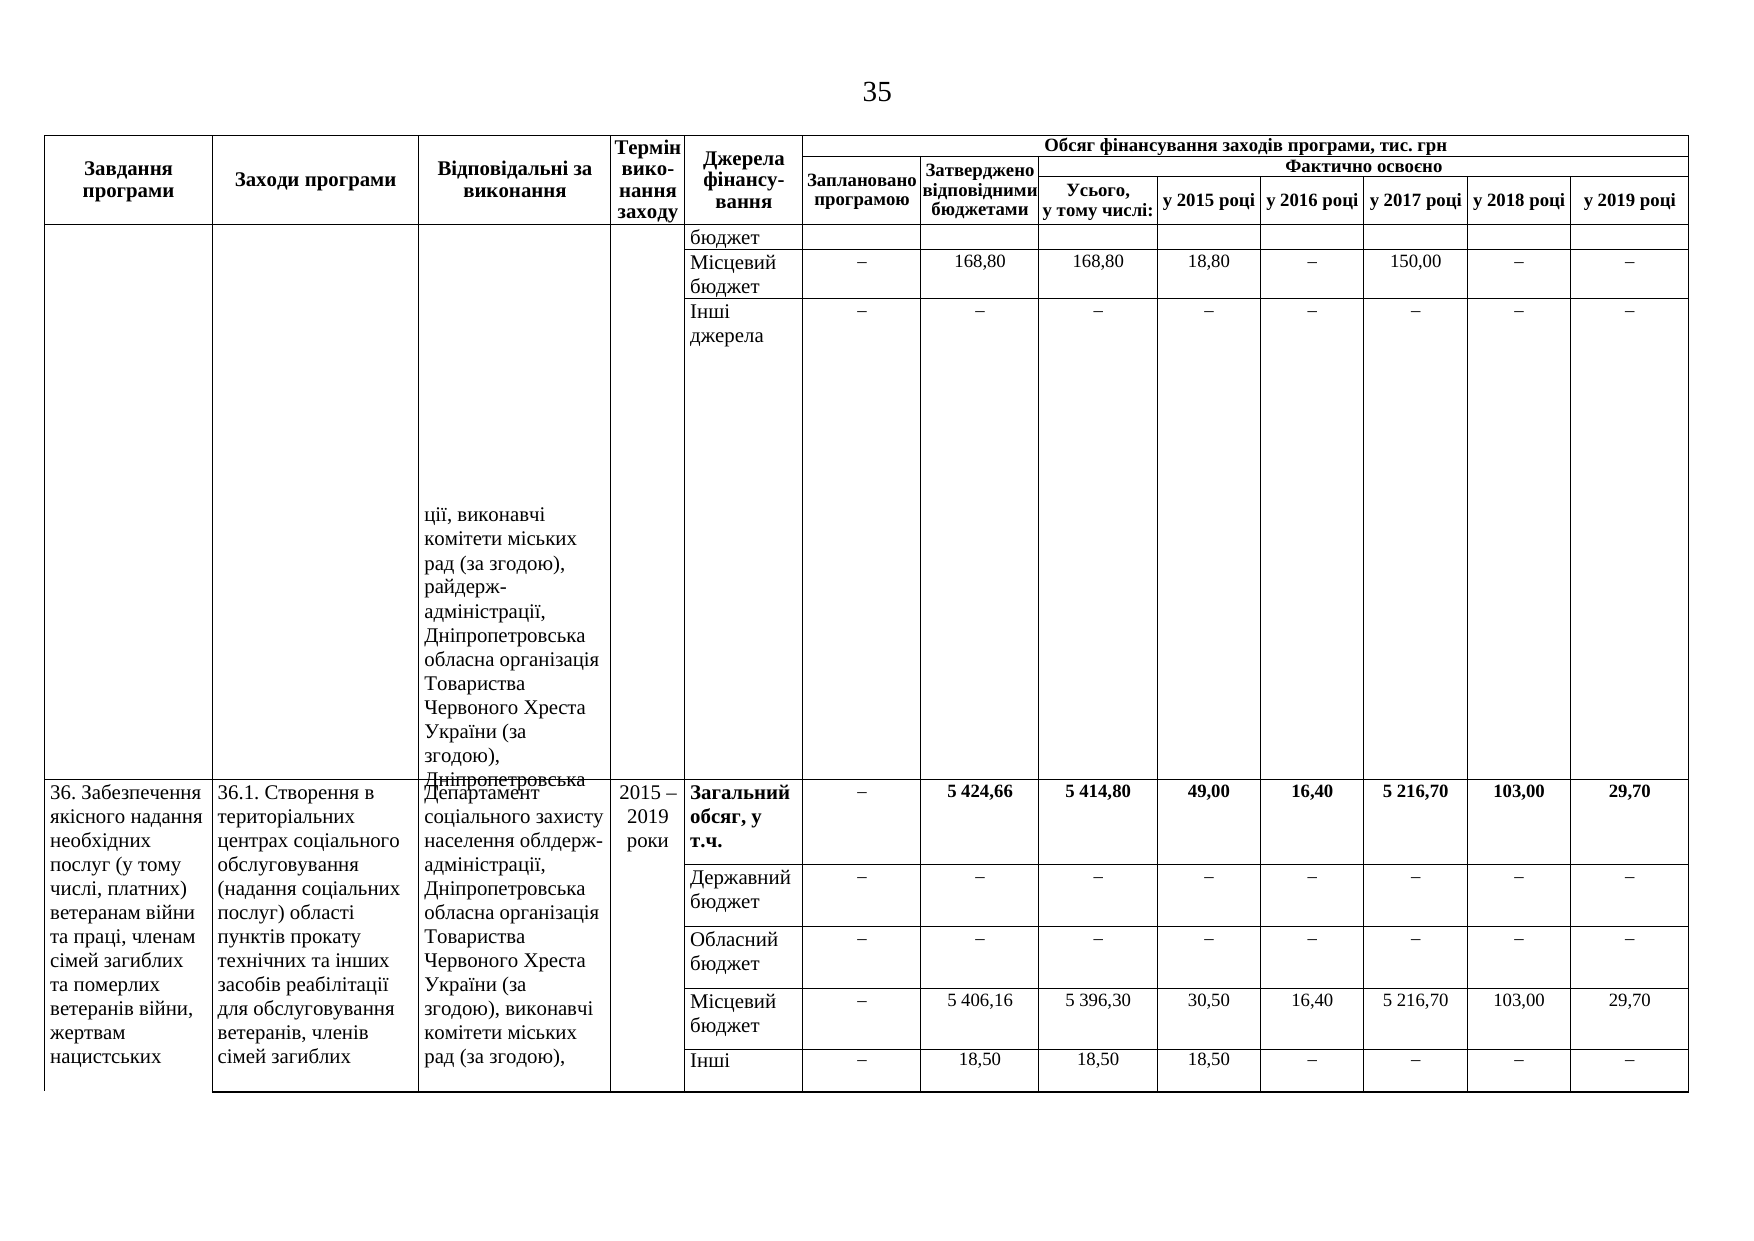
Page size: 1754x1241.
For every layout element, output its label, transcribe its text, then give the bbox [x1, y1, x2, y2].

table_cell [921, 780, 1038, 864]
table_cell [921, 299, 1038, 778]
table_cell у 2016 році [1261, 177, 1363, 224]
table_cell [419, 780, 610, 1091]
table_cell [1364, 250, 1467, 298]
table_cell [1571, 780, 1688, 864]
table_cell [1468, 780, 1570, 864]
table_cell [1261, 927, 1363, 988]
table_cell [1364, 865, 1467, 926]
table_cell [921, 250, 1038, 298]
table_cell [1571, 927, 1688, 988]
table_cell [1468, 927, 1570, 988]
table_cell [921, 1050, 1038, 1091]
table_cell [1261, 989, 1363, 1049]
table_cell у 2018 році [1468, 177, 1570, 224]
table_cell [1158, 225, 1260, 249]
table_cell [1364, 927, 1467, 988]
table_cell у 2015 році [1158, 177, 1260, 224]
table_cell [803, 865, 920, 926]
table_header Обсяг фінансування заходів програми, тис. грн [803, 136, 1688, 156]
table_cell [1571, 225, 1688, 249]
table_header Відповідальні за виконання [419, 136, 610, 224]
table_header Заходи програми [213, 136, 418, 224]
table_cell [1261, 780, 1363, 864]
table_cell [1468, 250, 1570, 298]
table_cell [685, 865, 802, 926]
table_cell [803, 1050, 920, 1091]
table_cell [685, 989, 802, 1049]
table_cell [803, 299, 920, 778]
table_cell Затверджено відповідними бюджетами [921, 157, 1038, 224]
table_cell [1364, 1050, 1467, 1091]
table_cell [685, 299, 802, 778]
table_cell у 2017 році [1364, 177, 1467, 224]
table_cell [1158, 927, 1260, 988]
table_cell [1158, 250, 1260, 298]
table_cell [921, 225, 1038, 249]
table_cell Усього, у тому числі: [1039, 177, 1157, 224]
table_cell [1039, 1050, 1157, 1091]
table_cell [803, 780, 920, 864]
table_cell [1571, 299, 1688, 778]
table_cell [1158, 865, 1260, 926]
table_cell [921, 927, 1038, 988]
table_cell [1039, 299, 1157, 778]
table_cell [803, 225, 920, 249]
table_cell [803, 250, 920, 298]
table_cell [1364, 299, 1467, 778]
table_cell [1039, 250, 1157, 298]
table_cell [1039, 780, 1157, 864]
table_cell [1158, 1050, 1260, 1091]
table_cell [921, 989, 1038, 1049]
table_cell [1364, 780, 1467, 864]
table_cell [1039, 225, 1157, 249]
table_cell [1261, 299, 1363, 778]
table_cell Фактично освоєно [1039, 157, 1688, 176]
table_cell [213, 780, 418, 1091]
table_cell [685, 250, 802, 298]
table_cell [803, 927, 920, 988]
table_header Джерела фінансу-вання [685, 136, 802, 224]
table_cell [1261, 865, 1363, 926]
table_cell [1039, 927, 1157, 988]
table_header Термін виконання заходу [611, 136, 684, 224]
table_cell у 2019 році [1571, 177, 1688, 224]
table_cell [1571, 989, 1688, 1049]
table_header Завдання програми [45, 136, 212, 224]
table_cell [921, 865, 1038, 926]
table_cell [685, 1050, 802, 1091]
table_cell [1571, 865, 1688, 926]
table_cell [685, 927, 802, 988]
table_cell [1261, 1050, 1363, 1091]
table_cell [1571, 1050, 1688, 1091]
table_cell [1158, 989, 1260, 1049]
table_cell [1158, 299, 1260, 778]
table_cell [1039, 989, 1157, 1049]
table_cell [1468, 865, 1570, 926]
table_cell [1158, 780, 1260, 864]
table_cell Заплановано програмою [803, 157, 920, 224]
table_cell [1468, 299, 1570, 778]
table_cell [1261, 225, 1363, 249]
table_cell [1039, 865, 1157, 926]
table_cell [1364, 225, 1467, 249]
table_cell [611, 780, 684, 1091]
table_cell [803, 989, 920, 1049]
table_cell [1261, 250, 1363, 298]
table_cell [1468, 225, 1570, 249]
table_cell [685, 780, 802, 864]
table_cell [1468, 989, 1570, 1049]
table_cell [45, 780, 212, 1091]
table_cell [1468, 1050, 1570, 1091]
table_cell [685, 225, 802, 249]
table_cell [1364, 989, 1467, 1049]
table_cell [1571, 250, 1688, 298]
